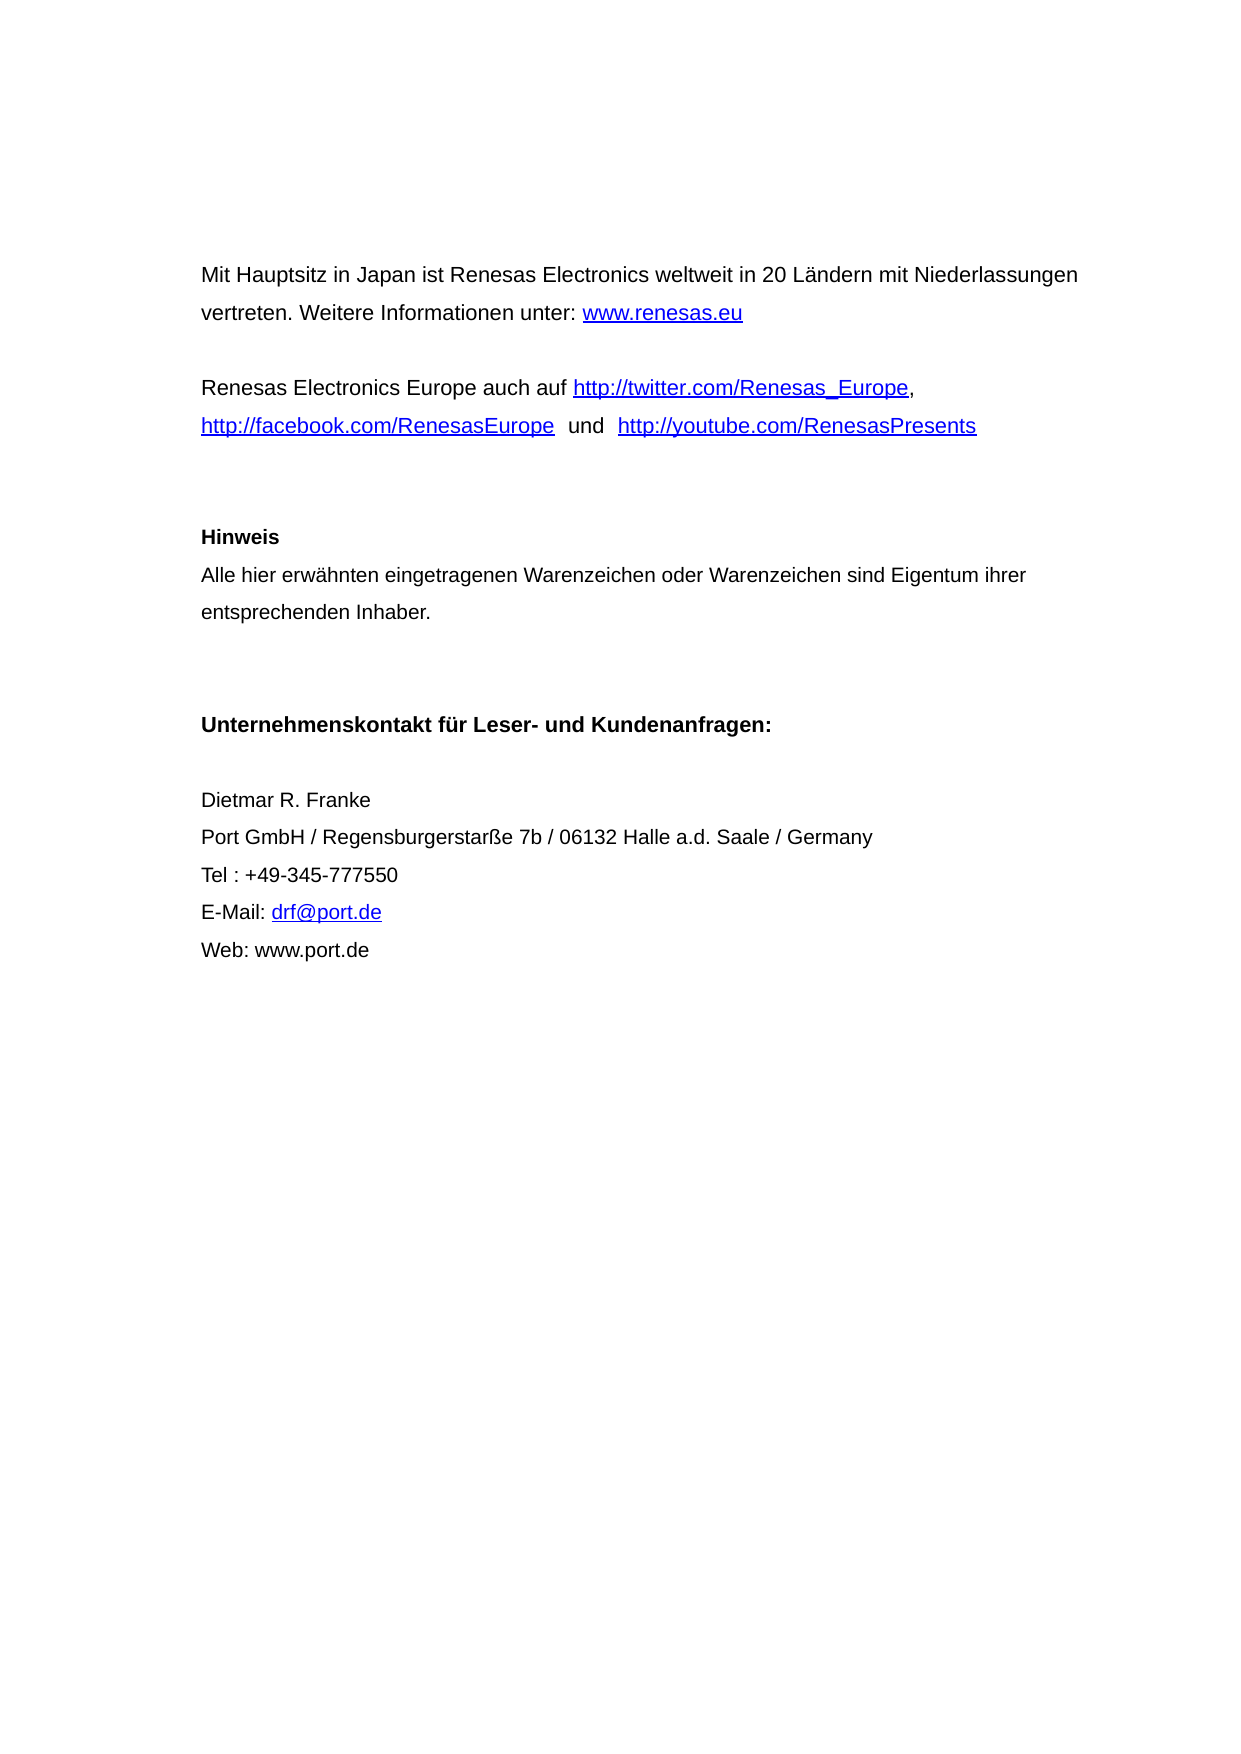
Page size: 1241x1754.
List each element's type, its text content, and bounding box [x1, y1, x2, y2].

text Mit Hauptsitz in Japan ist Renesas Electronics weltweit in 20 Ländern mit Niederlassungen vertreten. Weitere Informationen unter: www.renesas.eu [201, 256, 1157, 331]
text Web: www.port.de [201, 931, 1157, 968]
text Dietmar R. Franke [201, 781, 1157, 818]
text Tel : +49-345-777550 E-Mail: drf@port.de [201, 856, 1157, 931]
text Hinweis [201, 518, 1157, 556]
text Renesas Electronics Europe auch auf http://twitter.com/Renesas_Europe, http://facebook.com/RenesasEurope und http://youtube.com/RenesasPresents [201, 368, 1157, 443]
text Alle hier erwähnten eingetragenen Warenzeichen oder Warenzeichen sind Eigentum ihrer entsprechenden Inhaber. [201, 556, 1157, 631]
text Unternehmenskontakt für Leser- und Kundenanfragen: [201, 706, 1157, 743]
text Port GmbH / Regensburgerstarße 7b / 06132 Halle a.d. Saale / Germany [201, 818, 1157, 856]
